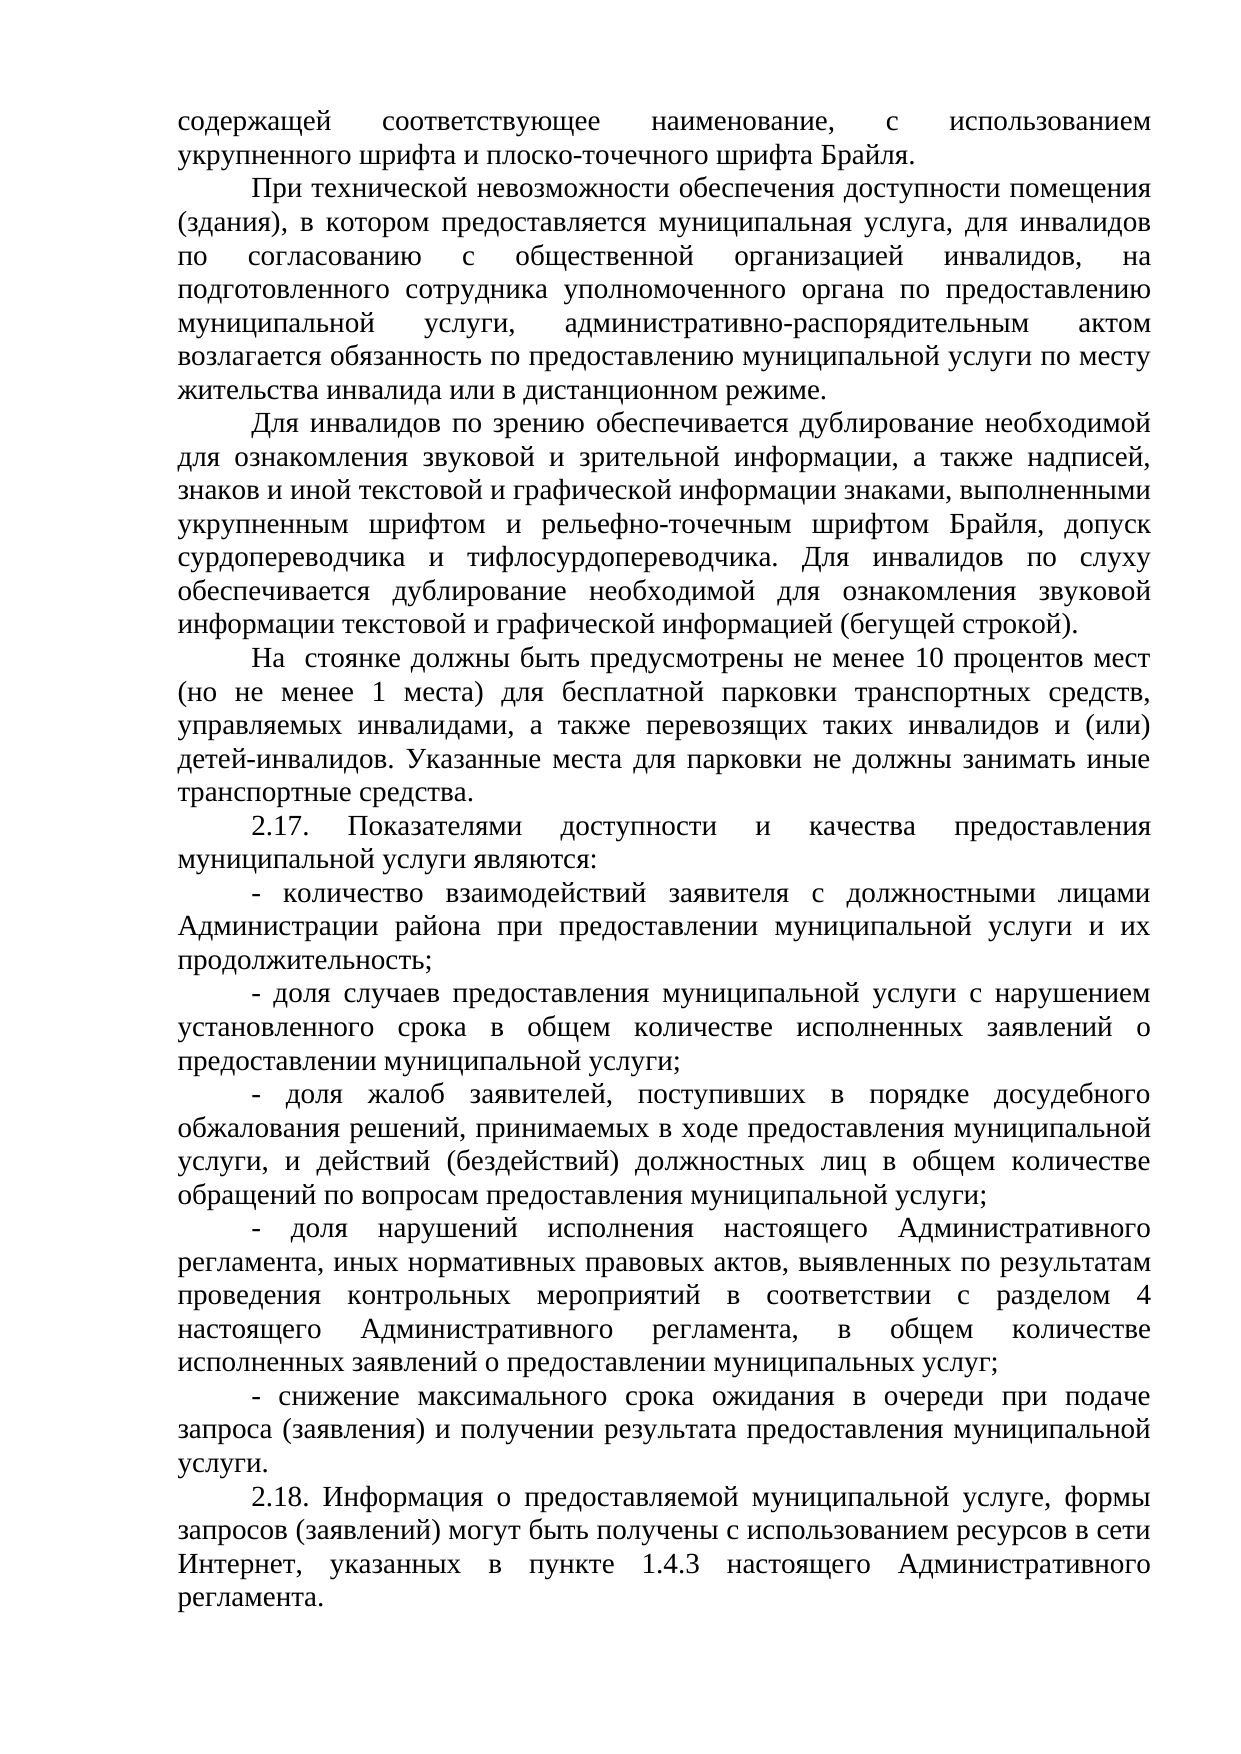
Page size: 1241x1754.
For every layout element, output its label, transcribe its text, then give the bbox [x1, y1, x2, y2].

text - снижение максимального срока ожидания в очереди при подаче запроса (заявления) и получении результата предоставления муниципальной услуги. [177, 1378, 1152, 1479]
text - доля случаев предоставления муниципальной услуги с нарушением установленного срока в общем количестве исполненных заявлений о предоставлении муниципальной услуги; [177, 976, 1152, 1076]
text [177, 103, 1152, 171]
text 2.18. Информация о предоставляемой муниципальной услуге, формы запросов (заявлений) могут быть получены с использованием ресурсов в сети Интернет, указанных в пункте 1.4.3 настоящего Административного регламента. [177, 1479, 1152, 1613]
text 2.17. Показателями доступности и качества предоставления муниципальной услуги являются: [177, 808, 1152, 875]
text Для инвалидов по зрению обеспечивается дублирование необходимой для ознакомления звуковой и зрительной информации, а также надписей, знаков и иной текстовой и графической информации знаками, выполненными укрупненным шрифтом и рельефно-точечным шрифтом Брайля, допуск сурдопереводчика и тифлосурдопереводчика. Для инвалидов по слуху обеспечивается дублирование необходимой для ознакомления звуковой информации текстовой и графической информацией (бегущей строкой). [177, 405, 1152, 640]
text При технической невозможности обеспечения доступности помещения (здания), в котором предоставляется муниципальная услуга, для инвалидов по согласованию с общественной организацией инвалидов, на подготовленного сотрудника уполномоченного органа по предоставлению муниципальной услуги, административно-распорядительным актом возлагается обязанность по предоставлению муниципальной услуги по месту жительства инвалида или в дистанционном режиме. [177, 171, 1152, 405]
text - доля нарушений исполнения настоящего Административного регламента, иных нормативных правовых актов, выявленных по результатам проведения контрольных мероприятий в соответствии с разделом 4 настоящего Административного регламента, в общем количестве исполненных заявлений о предоставлении муниципальных услуг; [177, 1210, 1152, 1378]
text - доля жалоб заявителей, поступивших в порядке досудебного обжалования решений, принимаемых в ходе предоставления муниципальной услуги, и действий (бездействий) должностных лиц в общем количестве обращений по вопросам предоставления муниципальной услуги; [177, 1076, 1152, 1210]
text На стоянке должны быть предусмотрены не менее 10 процентов мест (но не менее 1 места) для бесплатной парковки транспортных средств, управляемых инвалидами, а также перевозящих таких инвалидов и (или) детей-инвалидов. Указанные места для парковки не должны занимать иные транспортные средства. [177, 640, 1152, 808]
text - количество взаимодействий заявителя с должностными лицами Администрации района при предоставлении муниципальной услуги и их продолжительность; [177, 875, 1152, 976]
